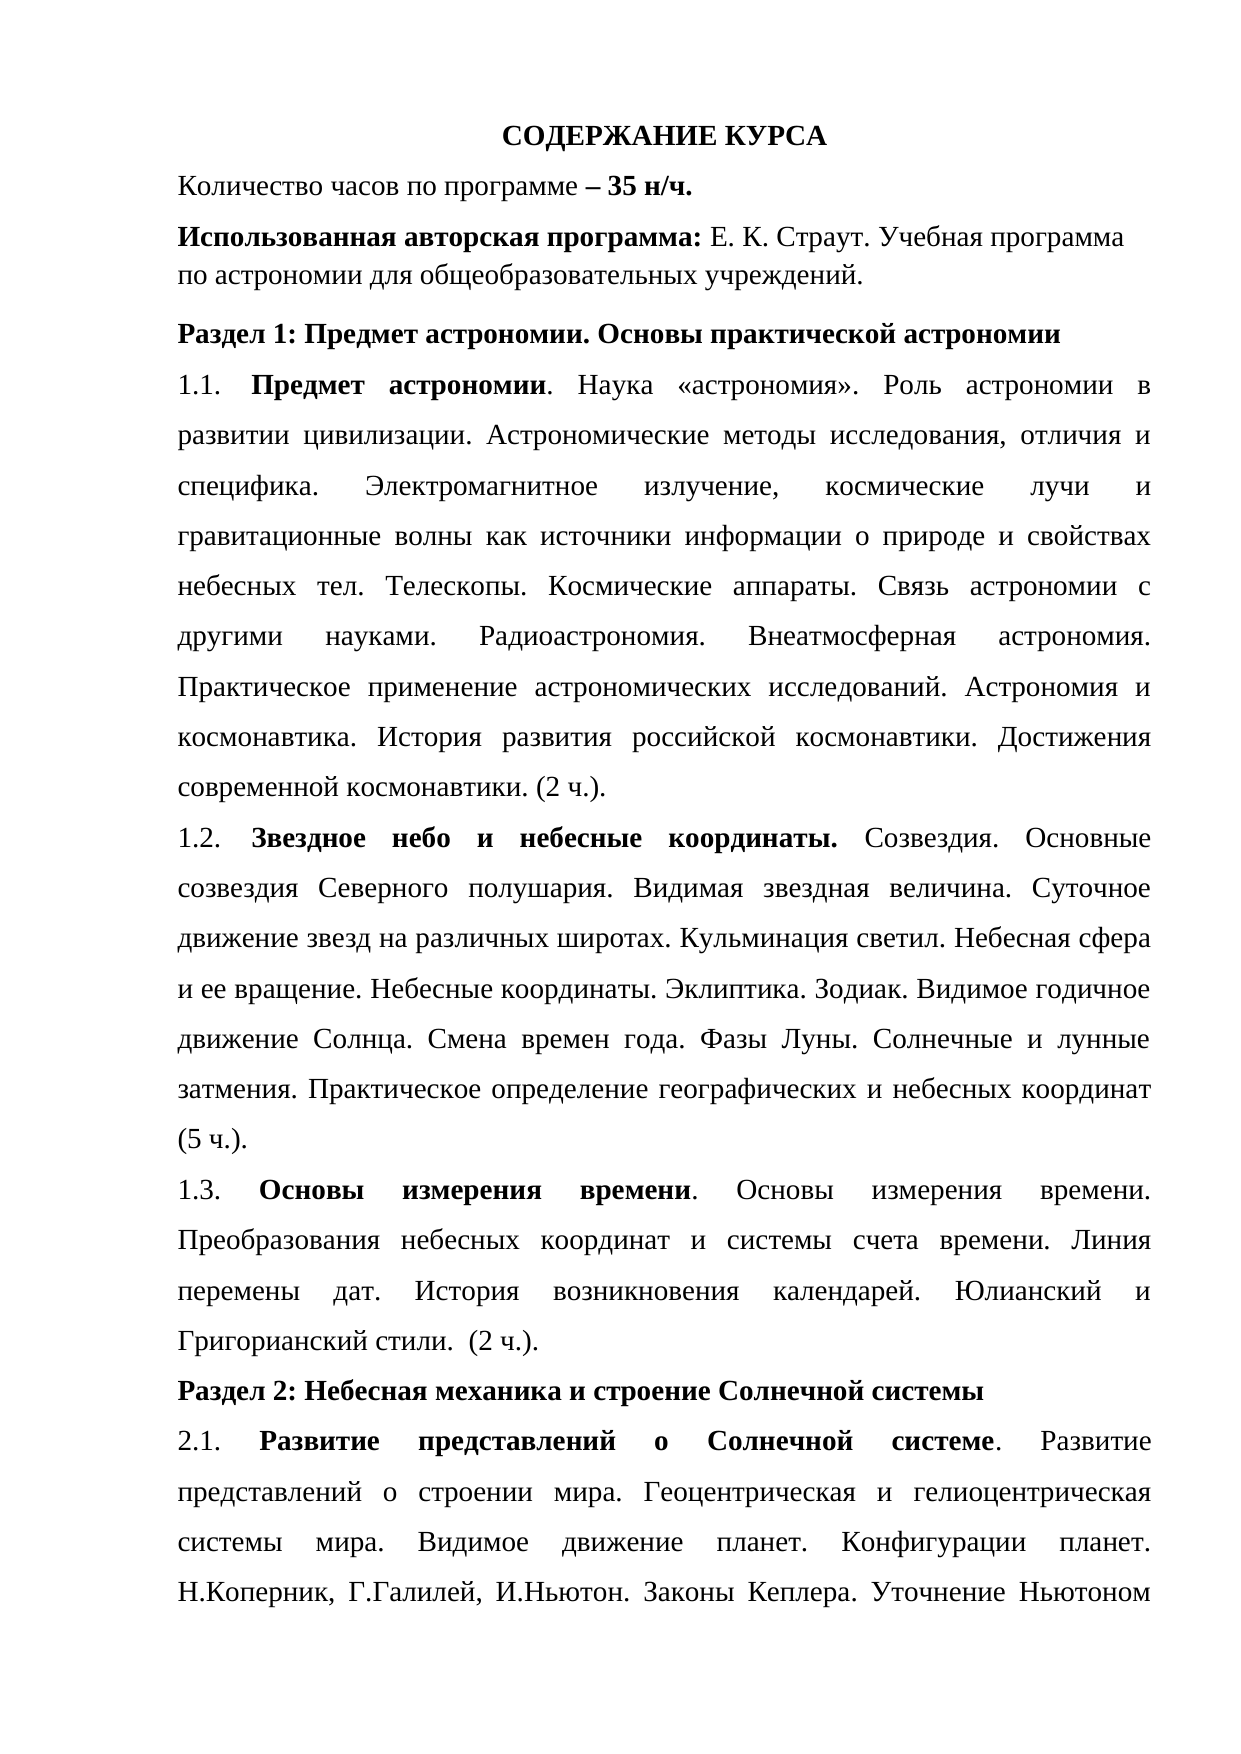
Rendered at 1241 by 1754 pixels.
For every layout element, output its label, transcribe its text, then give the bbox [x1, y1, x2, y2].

text СОДЕРЖАНИЕ КУРСА [177, 118, 1152, 152]
text Количество часов по программе – 35 н/ч. [177, 168, 1152, 202]
text 1.3. Основы измерения времени. Основы измерения времени. Преобразования небесных координат и системы счета времени. Линия перемены дат. История возникновения календарей. Юлианский и Григорианский стили. (2 ч.). [177, 1172, 1152, 1356]
text Раздел 2: Небесная механика и строение Солнечной системы [177, 1373, 1152, 1407]
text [177, 1423, 1152, 1608]
list Звездное небо и небесные координаты. Созвездия. Основные созвездия Северного полушария. Видимая звездная величина. Суточное движение звезд на различных широтах. Кульминация светил. Небесная сфера и ее вращение. Небесные координаты. Эклиптика. Зодиак. Видимое годичное движение Солнца. Смена времен года. Фазы Луны. Солнечные и лунные затмения. Практическое определение географических и небесных координат (5 ч.). [177, 820, 1152, 1155]
text Раздел 1: Предмет астрономии. Основы практической астрономии [177, 317, 1152, 350]
list Предмет астрономии. Наука «астрономия». Роль астрономии в развитии цивилизации. Астрономические методы исследования, отличия и специфика. Электромагнитное излучение, космические лучи и гравитационные волны как источники информации о природе и свойствах небесных тел. Телескопы. Космические аппараты. Связь астрономии с другими науками. Радиоастрономия. Внеатмосферная астрономия. Практическое применение астрономических исследований. Астрономия и космонавтика. История развития российской космонавтики. Достижения современной космонавтики. (2 ч.). [177, 367, 1152, 803]
text Использованная авторская программа: Е. К. Страут. Учебная программа по астрономии для общеобразовательных учреждений. [177, 219, 1152, 291]
